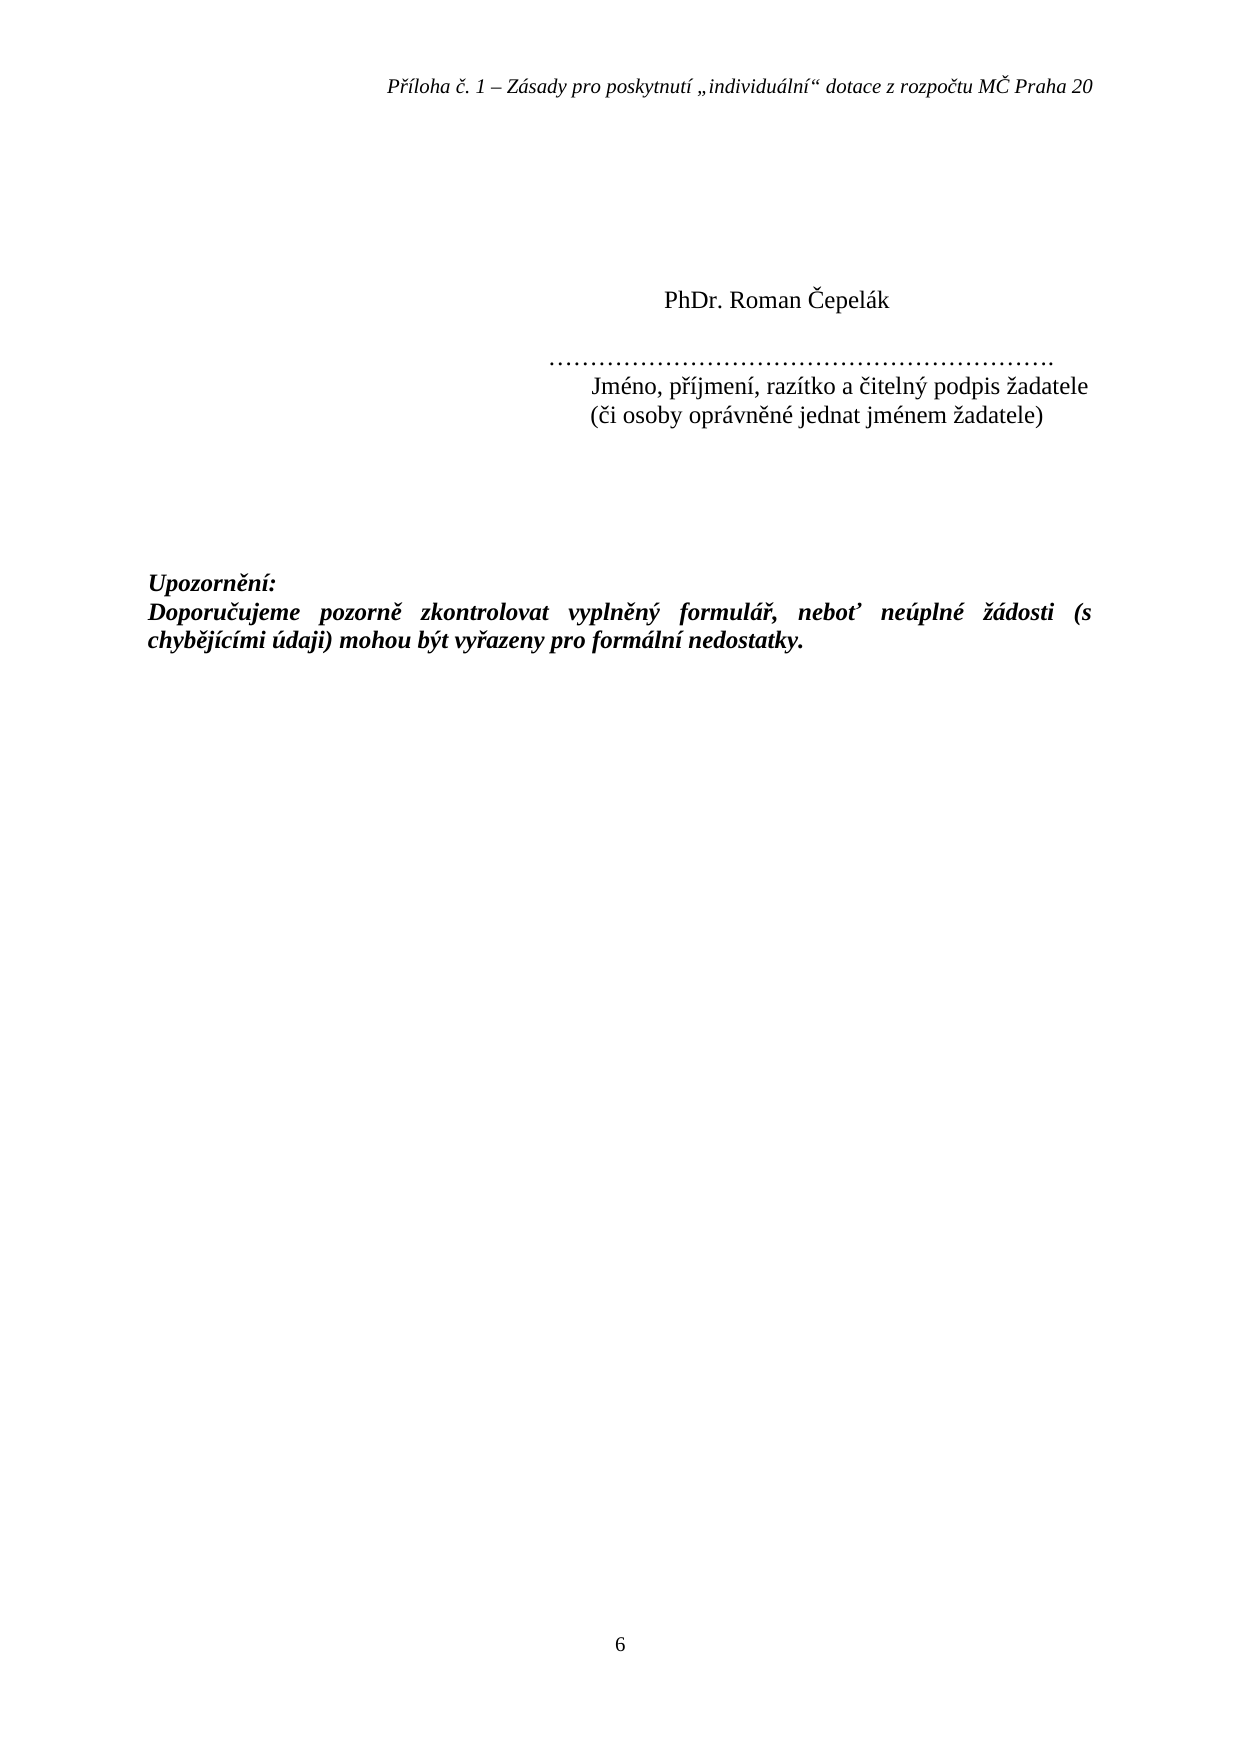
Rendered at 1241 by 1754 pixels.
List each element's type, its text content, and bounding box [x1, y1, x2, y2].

text PhDr. Roman Čepelák [148, 285, 1093, 314]
text Upozornění: [148, 568, 1093, 597]
text (či osoby oprávněné jednat jménem žadatele) [516, 400, 1093, 429]
text Doporučujeme pozorně zkontrolovat vyplněný formulář, neboť neúplné žádosti (s chybějícími údaji) mohou být vyřazeny pro formální nedostatky. [148, 597, 1093, 654]
text Jméno, příjmení, razítko a čitelný podpis žadatele [148, 371, 1093, 400]
text ……………………………………………………. [148, 342, 1093, 371]
